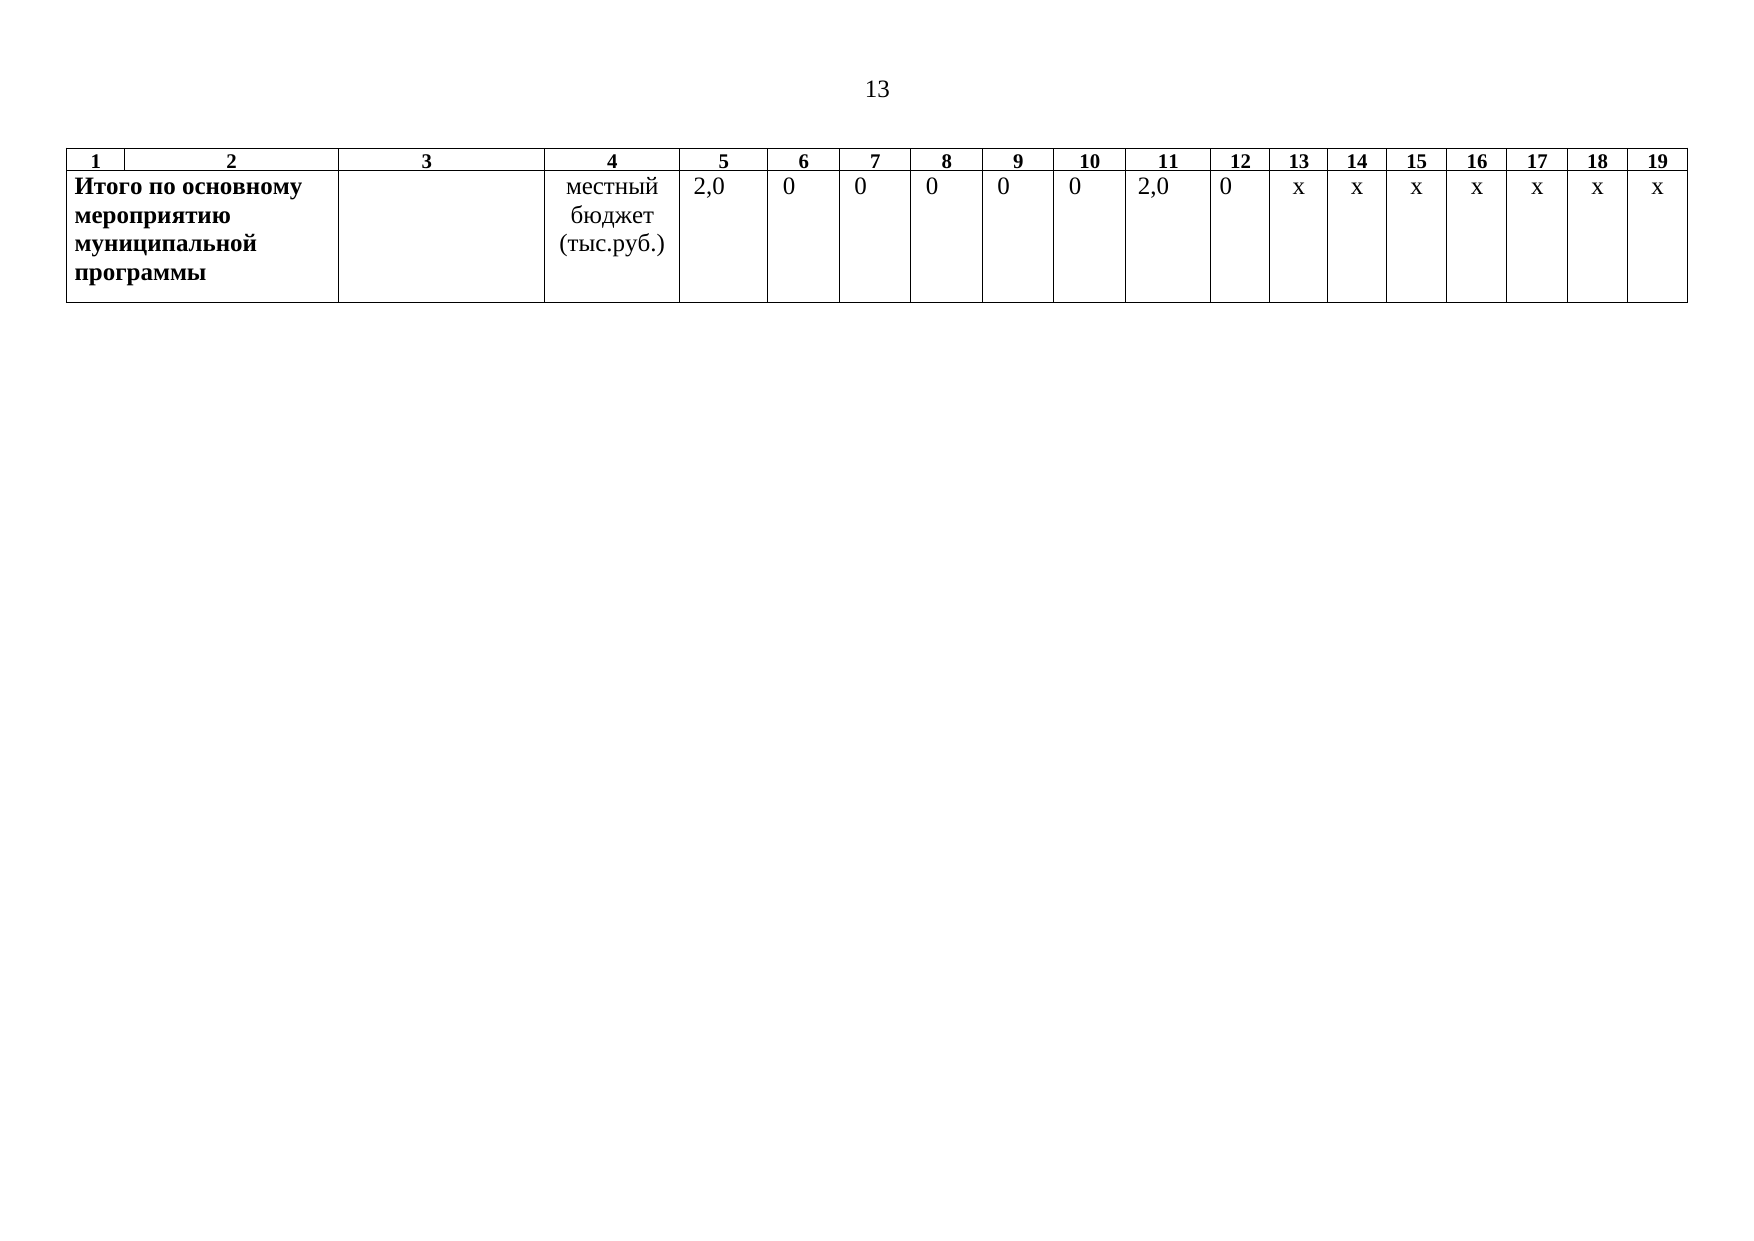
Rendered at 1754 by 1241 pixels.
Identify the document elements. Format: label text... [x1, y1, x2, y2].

table_cell х [1270, 171, 1327, 302]
table_header 8 [911, 149, 982, 170]
table_header 16 [1447, 149, 1506, 170]
table_header 2 [125, 149, 338, 170]
table_cell 0 [983, 171, 1053, 302]
table_header 1 [67, 149, 124, 170]
table_cell х [1507, 171, 1567, 302]
table_header 13 [1270, 149, 1327, 170]
table_header 12 [1211, 149, 1269, 170]
table_cell 2,0 [680, 171, 767, 302]
table_cell 0 [1211, 171, 1269, 302]
table_cell х [1387, 171, 1446, 302]
table_header 4 [545, 149, 679, 170]
table_cell х [1628, 171, 1687, 302]
table_header 18 [1568, 149, 1627, 170]
table_header 7 [840, 149, 910, 170]
table_cell 0 [1054, 171, 1125, 302]
table_cell 0 [840, 171, 910, 302]
table_cell 0 [911, 171, 982, 302]
table_header 14 [1328, 149, 1386, 170]
table_cell х [1447, 171, 1506, 302]
table_header 9 [983, 149, 1053, 170]
table_header 11 [1126, 149, 1210, 170]
table_cell 2,0 [1126, 171, 1210, 302]
table_cell х [1568, 171, 1627, 302]
table_cell х [1328, 171, 1386, 302]
table_header 15 [1387, 149, 1446, 170]
table_header 6 [768, 149, 839, 170]
table_header 3 [339, 149, 544, 170]
table_header 19 [1628, 149, 1687, 170]
table_header 10 [1054, 149, 1125, 170]
table_header 17 [1507, 149, 1567, 170]
table_header 5 [680, 149, 767, 170]
table_cell Итого по основному мероприятию муниципальной программы [67, 171, 338, 302]
table_cell [339, 171, 544, 302]
table_cell местный бюджет (тыс.руб.) [545, 171, 679, 302]
table_cell 0 [768, 171, 839, 302]
